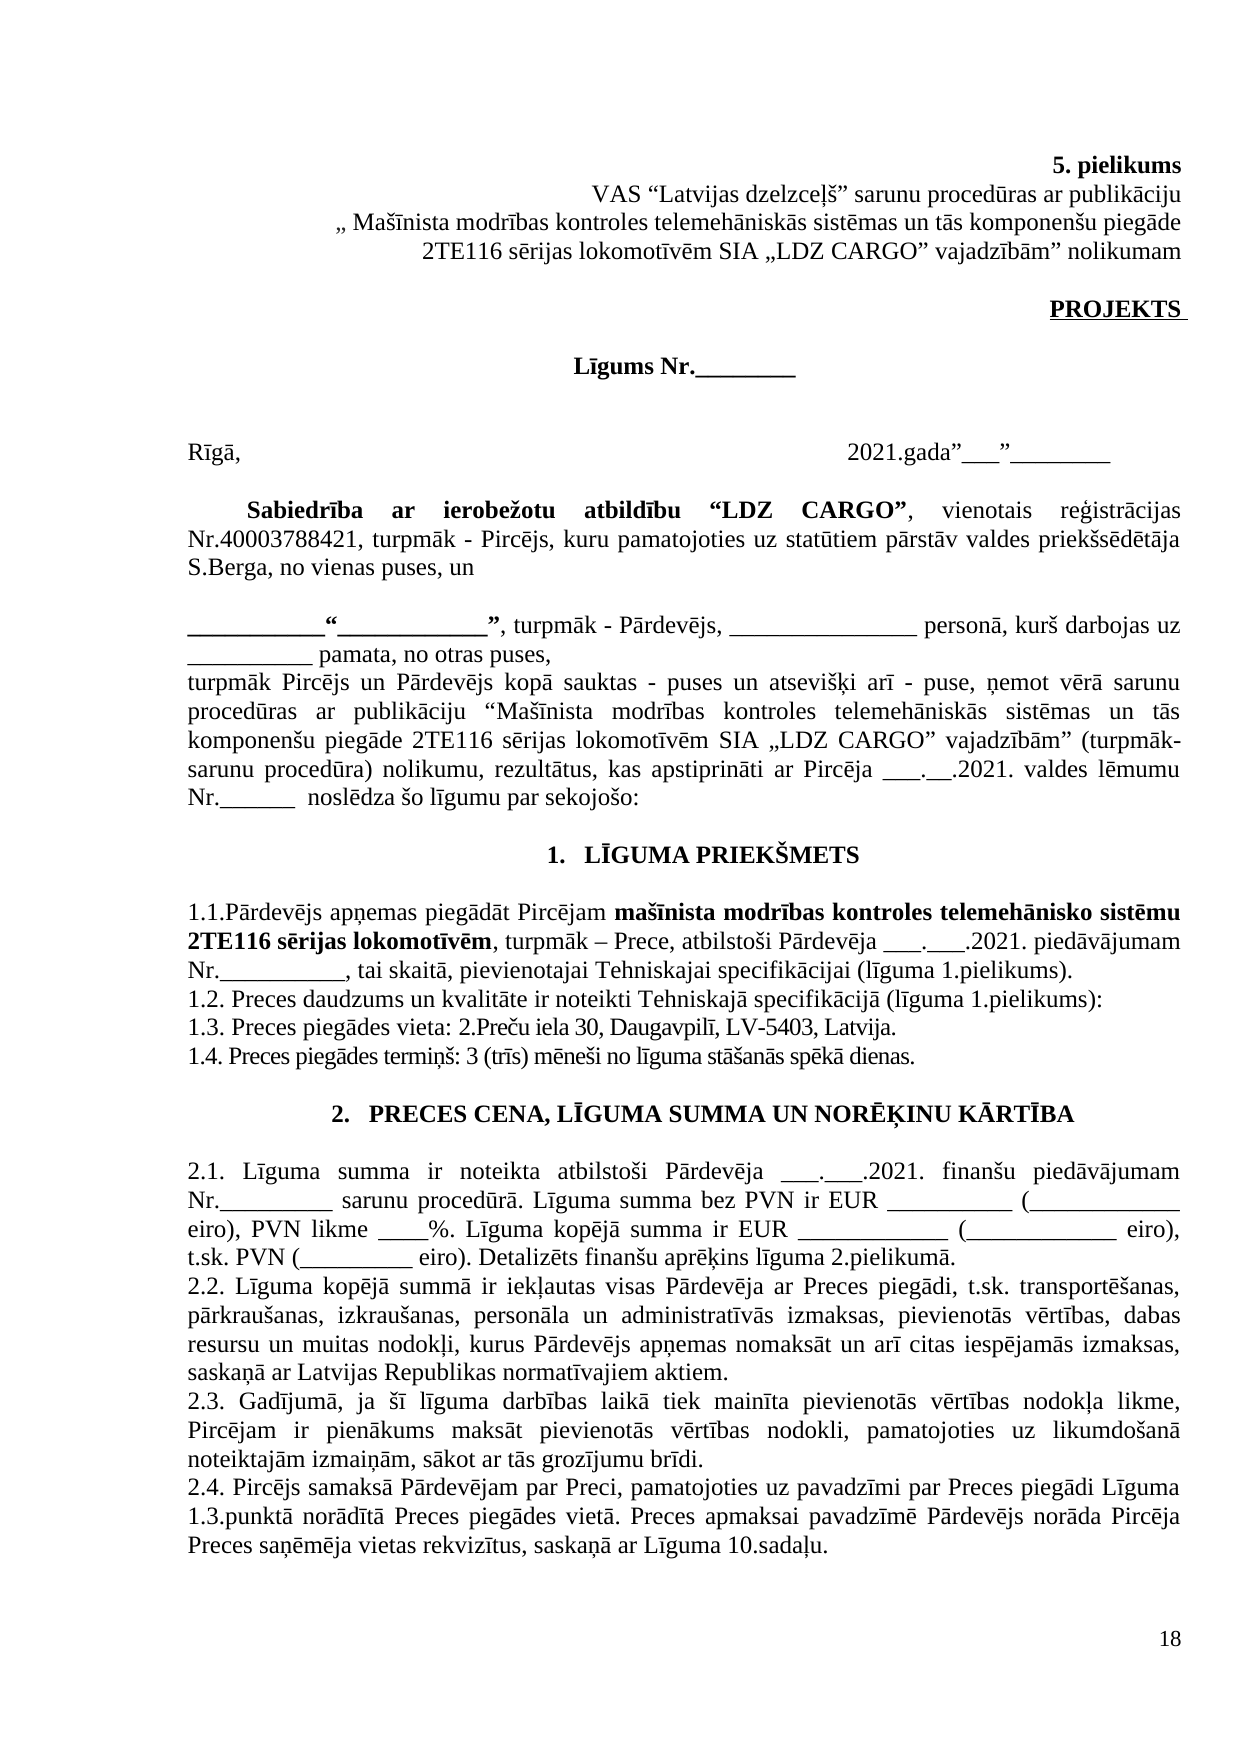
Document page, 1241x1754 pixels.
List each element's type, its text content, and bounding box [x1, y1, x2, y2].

text 1.2. Preces daudzums un kvalitāte ir noteikti Tehniskajā specifikācijā (līguma 1.pielikums): [187, 984, 1181, 1012]
text Līgums Nr.________ [187, 351, 1181, 380]
text 1.4. Preces piegādes termiņš: 3 (trīs) mēneši no līguma stāšanās spēkā dienas. [187, 1041, 1181, 1070]
text 2.2. Līguma kopējā summā ir iekļautas visas Pārdevēja ar Preces piegādi, t.sk. transportēšanas, pārkraušanas, izkraušanas, personāla un administratīvās izmaksas, pievienotās vērtības, dabas resursu un muitas nodokļi, kurus Pārdevējs apņemas nomaksāt un arī citas iespējamās izmaksas, saskaņā ar Latvijas Republikas normatīvajiem aktiem. [187, 1271, 1181, 1386]
text 2.3. Gadījumā, ja šī līguma darbības laikā tiek mainīta pievienotās vērtības nodokļa likme, Pircējam ir pienākums maksāt pievienotās vērtības nodokli, pamatojoties uz likumdošanā noteiktajām izmaiņām, sākot ar tās grozījumu brīdi. [187, 1386, 1181, 1472]
text ___________“____________”, turpmāk - Pārdevējs, _______________ personā, kurš darbojas uz __________ pamata, no otras puses, [187, 610, 1181, 667]
text Sabiedrība ar ierobežotu atbildību “LDZ CARGO”, vienotais reģistrācijas Nr.40003788421, turpmāk - Pircējs, kuru pamatojoties uz statūtiem pārstāv valdes priekšsēdētāja S.Berga, no vienas puses, un [187, 495, 1181, 581]
text Rīgā, 2021.gada”___”________ [187, 437, 1181, 466]
list PRECES CENA, LĪGUMA SUMMA UN NORĒĶINU KĀRTĪBA [225, 1099, 1181, 1127]
text VAS “Latvijas dzelzceļš” sarunu procedūras ar publikāciju [187, 179, 1181, 207]
list LĪGUMA PRIEKŠMETS [225, 840, 1181, 869]
text 1.1.Pārdevējs apņemas piegādāt Pircējam mašīnista modrības kontroles telemehānisko sistēmu 2TE116 sērijas lokomotīvēm, turpmāk – Prece, atbilstoši Pārdevēja ___.___.2021. piedāvājumam Nr.__________, tai skaitā, pievienotajai Tehniskajai specifikācijai (līguma 1.pielikums). [187, 897, 1181, 984]
text 1.3. Preces piegādes vieta: 2.Preču iela 30, Daugavpilī, LV-5403, Latvija. [187, 1012, 1181, 1041]
text turpmāk Pircējs un Pārdevējs kopā sauktas - puses un atsevišķi arī - puse, ņemot vērā sarunu procedūras ar publikāciju “Mašīnista modrības kontroles telemehāniskās sistēmas un tās komponenšu piegāde 2TE116 sērijas lokomotīvēm SIA „LDZ CARGO” vajadzībām” (turpmāk- sarunu procedūra) nolikumu, rezultātus, kas apstiprināti ar Pircēja ___.__.2021. valdes lēmumu Nr.______ noslēdza šo līgumu par sekojošo: [187, 667, 1181, 811]
text 2.1. Līguma summa ir noteikta atbilstoši Pārdevēja ___.___.2021. finanšu piedāvājumam Nr._________ sarunu procedūrā. Līguma summa bez PVN ir EUR __________ (____________ eiro), PVN likme ____%. Līguma kopējā summa ir EUR ____________ (____________ eiro), t.sk. PVN (_________ eiro). Detalizēts finanšu aprēķins līguma 2.pielikumā. [187, 1156, 1181, 1271]
text „ Mašīnista modrības kontroles telemehāniskās sistēmas un tās komponenšu piegāde [187, 207, 1181, 236]
text 5. pielikums [187, 150, 1181, 179]
text PROJEKTS [187, 294, 1181, 322]
text 2TE116 sērijas lokomotīvēm SIA „LDZ CARGO” vajadzībām” nolikumam [187, 236, 1181, 265]
text 2.4. Pircējs samaksā Pārdevējam par Preci, pamatojoties uz pavadzīmi par Preces piegādi Līguma 1.3.punktā norādītā Preces piegādes vietā. Preces apmaksai pavadzīmē Pārdevējs norāda Pircēja Preces saņēmēja vietas rekvizītus, saskaņā ar Līguma 10.sadaļu. [187, 1472, 1181, 1559]
